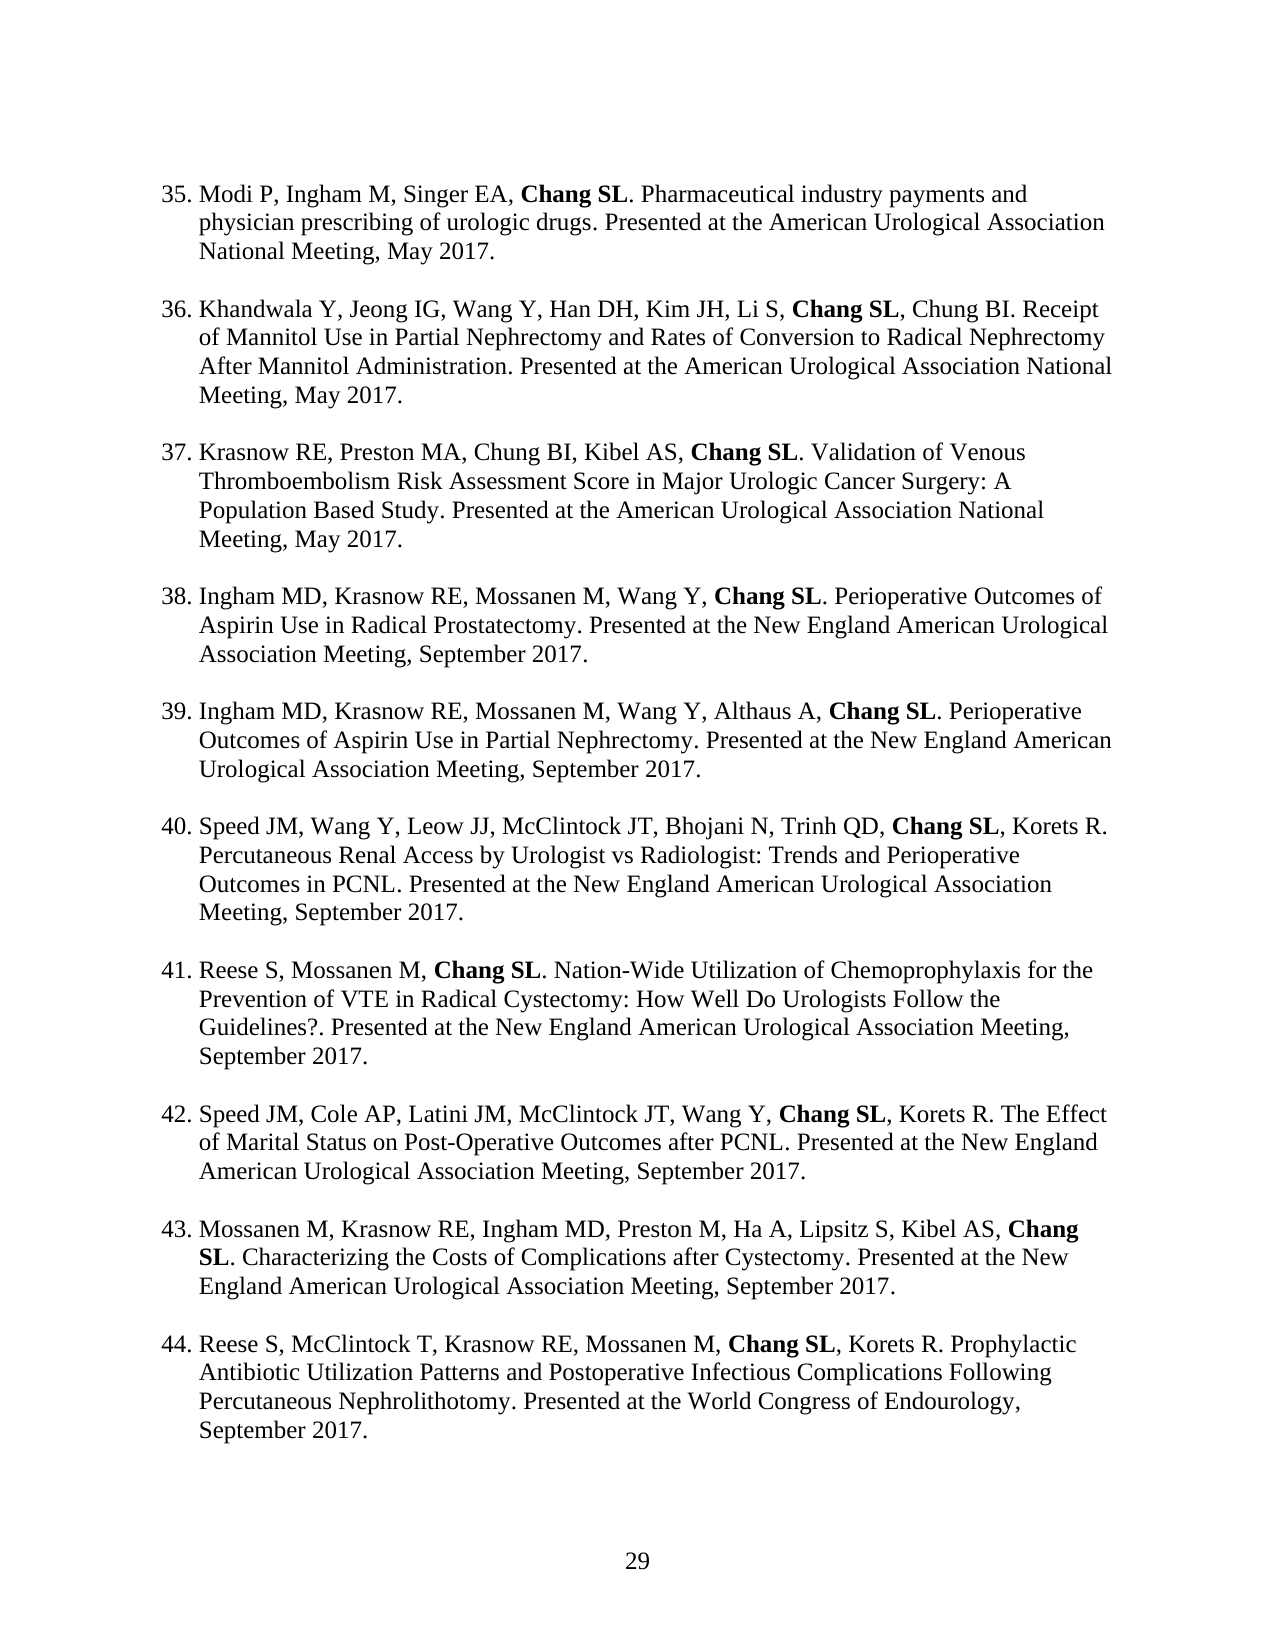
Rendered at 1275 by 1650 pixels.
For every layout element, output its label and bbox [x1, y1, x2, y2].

table_header [150, 150, 1125, 1472]
